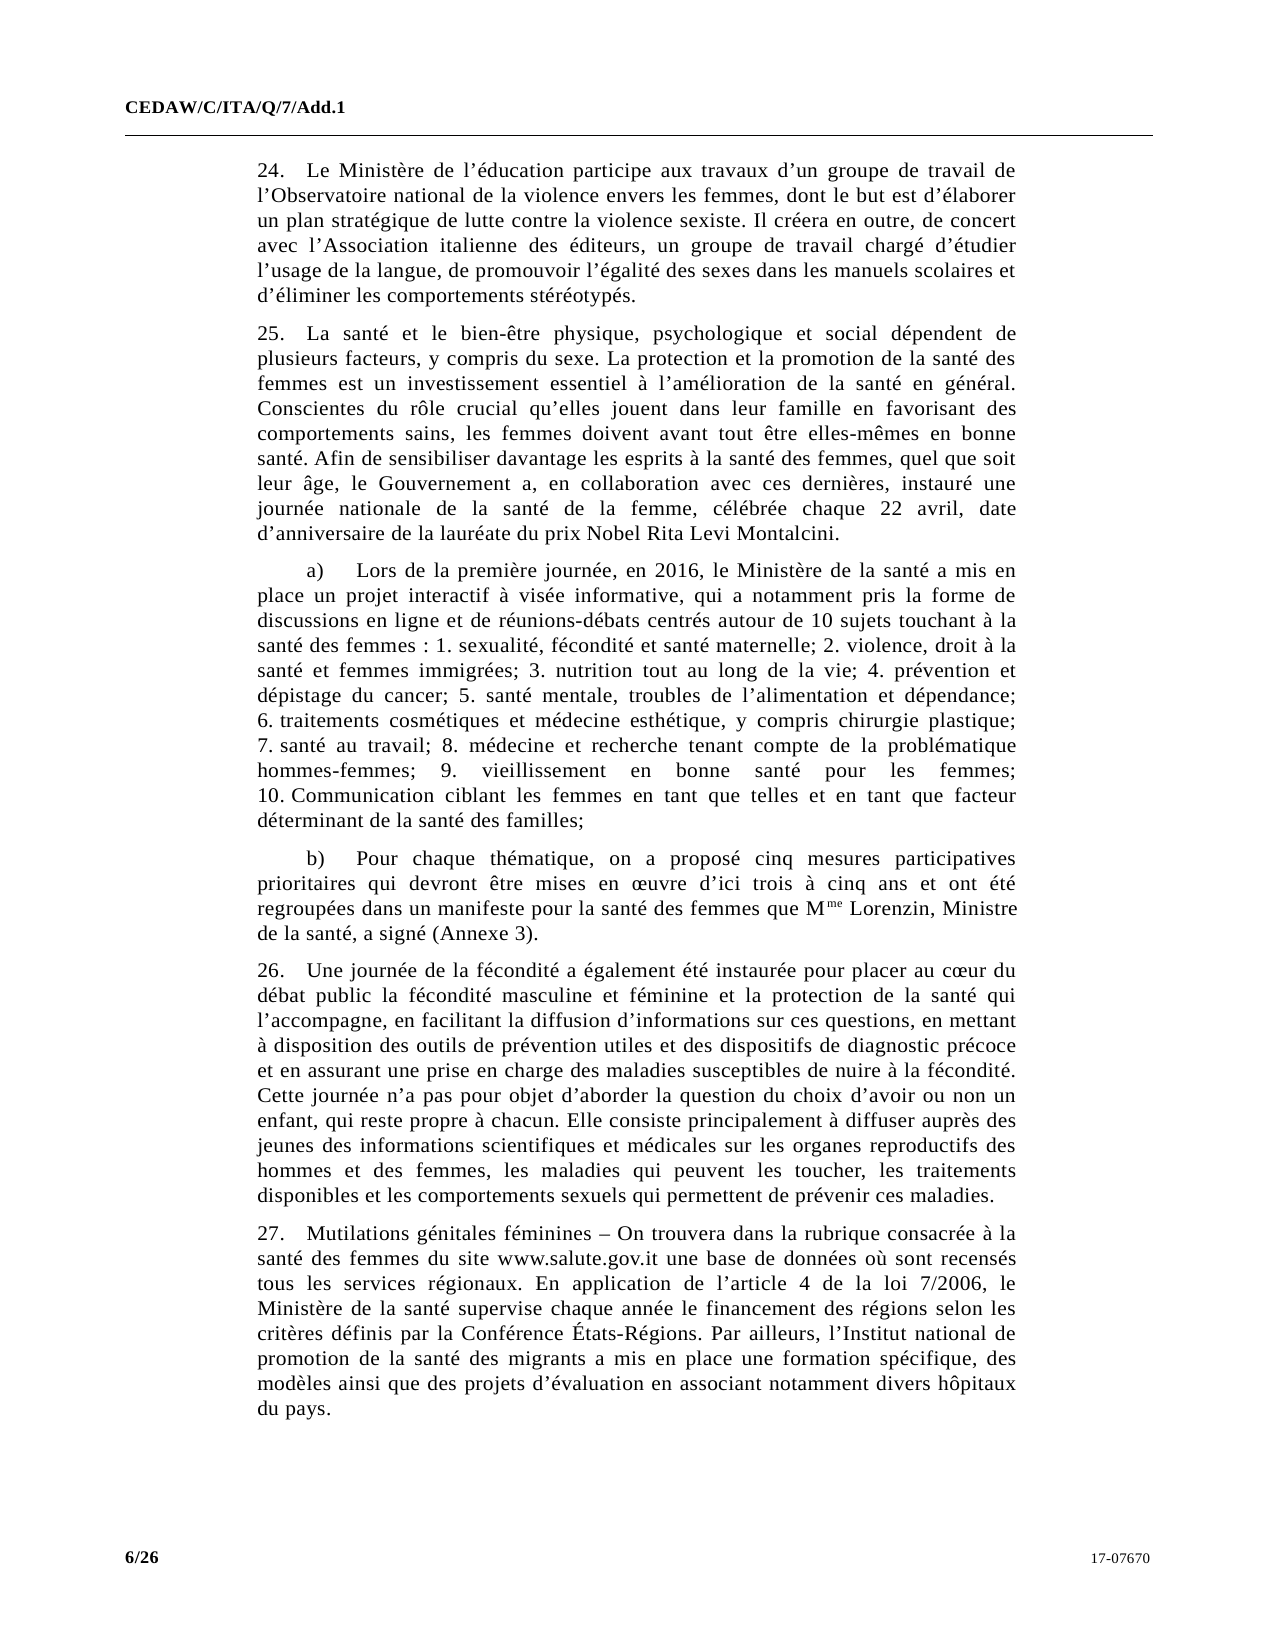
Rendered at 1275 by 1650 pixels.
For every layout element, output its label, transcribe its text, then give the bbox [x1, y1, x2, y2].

list Mutilations génitales féminines – On trouvera dans la rubrique consacrée à la santé des femmes du site www.salute.gov.it une base de données où sont recensés tous les services régionaux. En application de l’article 4 de la loi 7/2006, le Ministère de la santé supervise chaque année le financement des régions selon les critères définis par la Conférence États-Régions. Par ailleurs, l’Institut national de promotion de la santé des migrants a mis en place une formation spécifique, des modèles ainsi que des projets d’évaluation en associant notamment divers hôpitaux du pays. [257, 1220, 1018, 1420]
list Le Ministère de l’éducation participe aux travaux d’un groupe de travail de l’Observatoire national de la violence envers les femmes, dont le but est d’élaborer un plan stratégique de lutte contre la violence sexiste. Il créera en outre, de concert avec l’Association italienne des éditeurs, un groupe de travail chargé d’étudier l’usage de la langue, de promouvoir l’égalité des sexes dans les manuels scolaires et d’éliminer les comportements stéréotypés. [257, 157, 1018, 307]
list La santé et le bien-être physique, psychologique et social dépendent de plusieurs facteurs, y compris du sexe. La protection et la promotion de la santé des femmes est un investissement essentiel à l’amélioration de la santé en général. Conscientes du rôle crucial qu’elles jouent dans leur famille en favorisant des comportements sains, les femmes doivent avant tout être elles-mêmes en bonne santé. Afin de sensibiliser davantage les esprits à la santé des femmes, quel que soit leur âge, le Gouvernement a, en collaboration avec ces dernières, instauré une journée nationale de la santé de la femme, célébrée chaque 22 avril, date d’anniversaire de la lauréate du prix Nobel Rita Levi Montalcini. [257, 320, 1018, 545]
text b) Pour chaque thématique, on a proposé cinq mesures participatives prioritaires qui devront être mises en œuvre d’ici trois à cinq ans et ont été regroupées dans un manifeste pour la santé des femmes que Mme Lorenzin, Ministre de la santé, a signé (Annexe 3). [257, 845, 1018, 945]
text a) Lors de la première journée, en 2016, le Ministère de la santé a mis en place un projet interactif à visée informative, qui a notamment pris la forme de discussions en ligne et de réunions-débats centrés autour de 10 sujets touchant à la santé des femmes : 1. sexualité, fécondité et santé maternelle; 2. violence, droit à la santé et femmes immigrées; 3. nutrition tout au long de la vie; 4. prévention et dépistage du cancer; 5. santé mentale, troubles de l’alimentation et dépendance; 6. traitements cosmétiques et médecine esthétique, y compris chirurgie plastique; 7. santé au travail; 8. médecine et recherche tenant compte de la problématique hommes-femmes; 9. vieillissement en bonne santé pour les femmes; 10. Communication ciblant les femmes en tant que telles et en tant que facteur déterminant de la santé des familles; [257, 557, 1018, 832]
list Une journée de la fécondité a également été instaurée pour placer au cœur du débat public la fécondité masculine et féminine et la protection de la santé qui l’accompagne, en facilitant la diffusion d’informations sur ces questions, en mettant à disposition des outils de prévention utiles et des dispositifs de diagnostic précoce et en assurant une prise en charge des maladies susceptibles de nuire à la fécondité. Cette journée n’a pas pour objet d’aborder la question du choix d’avoir ou non un enfant, qui reste propre à chacun. Elle consiste principalement à diffuser auprès des jeunes des informations scientifiques et médicales sur les organes reproductifs des hommes et des femmes, les maladies qui peuvent les toucher, les traitements disponibles et les comportements sexuels qui permettent de prévenir ces maladies. [257, 957, 1018, 1207]
